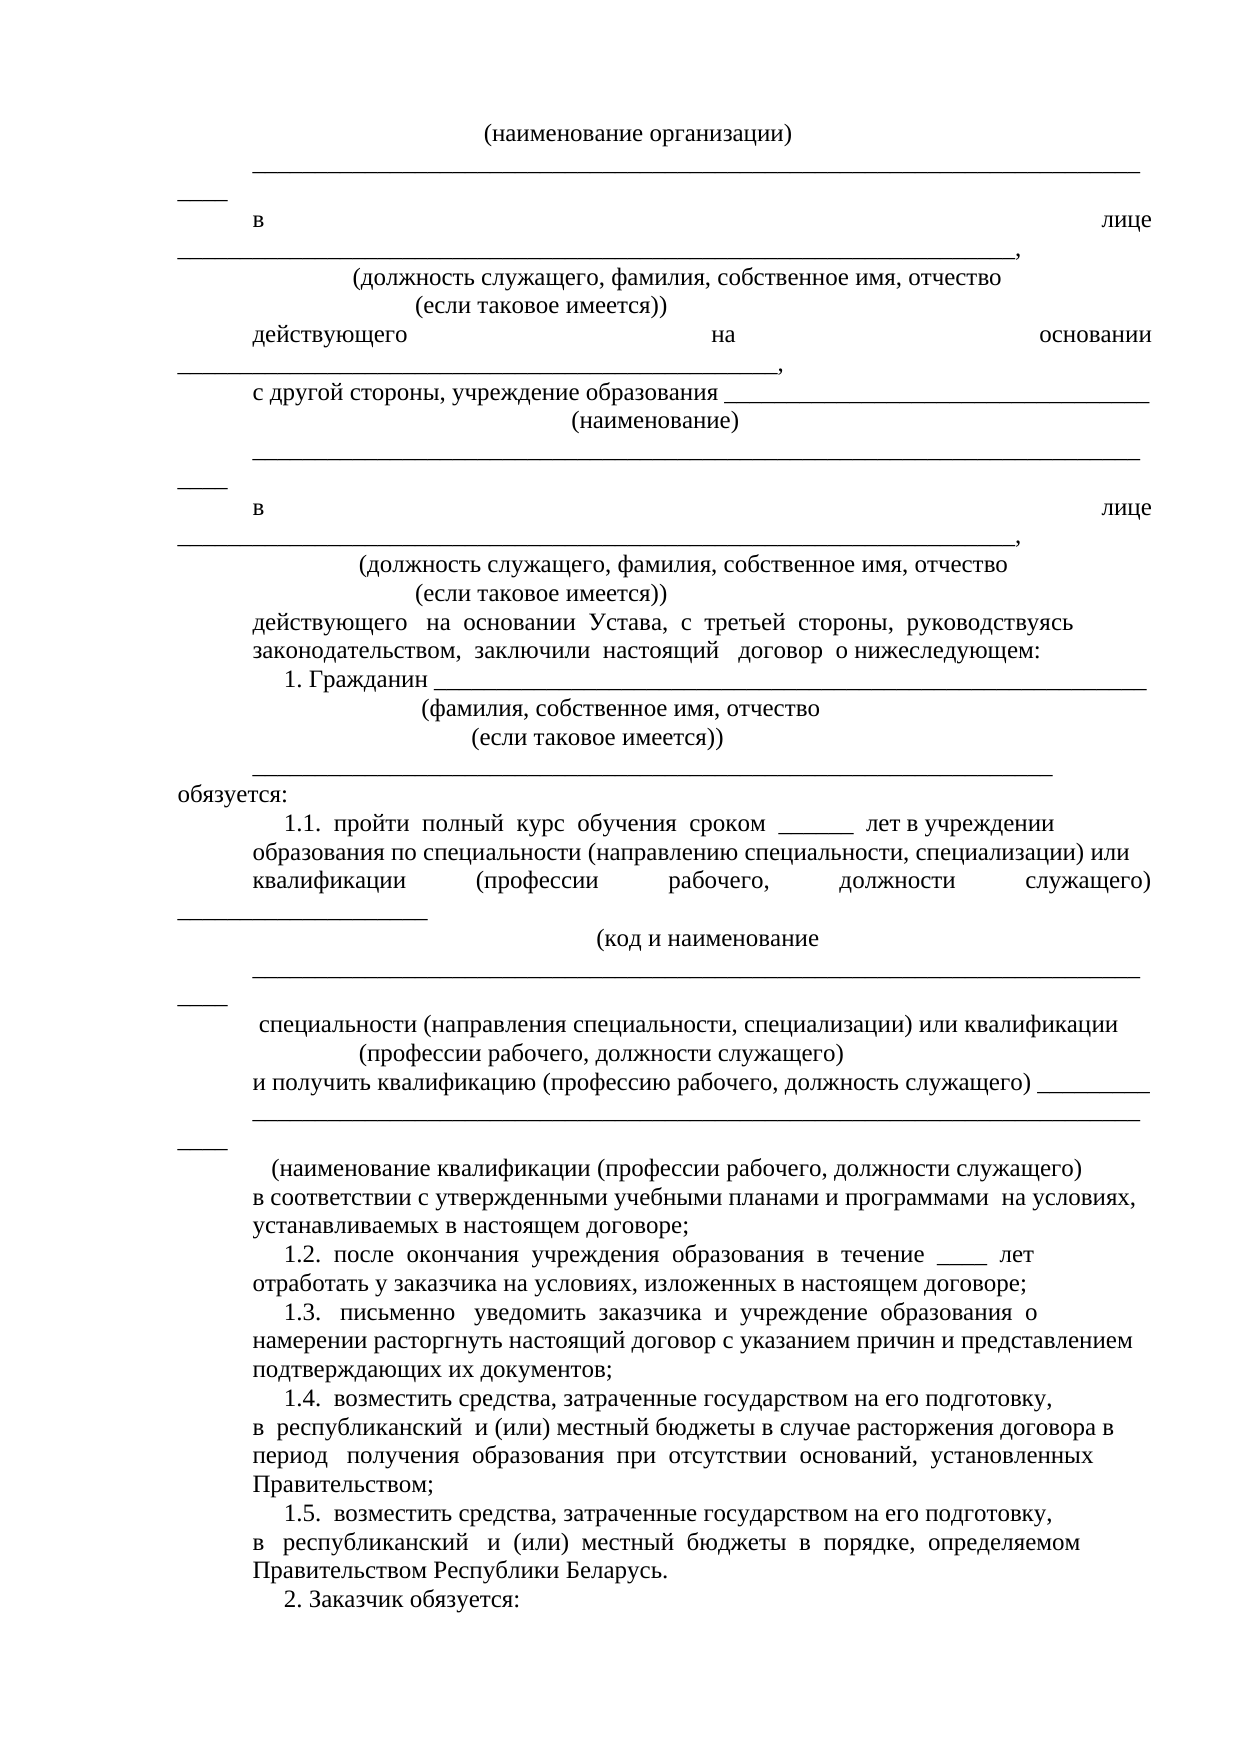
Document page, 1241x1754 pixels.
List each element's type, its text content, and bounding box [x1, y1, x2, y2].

text Правительством; [177, 1469, 1152, 1498]
text 1.4. возместить средства, затраченные государством на его подготовку, [177, 1383, 1152, 1412]
text ________________________________________________________________ обязуется: [177, 751, 1152, 808]
text ___________________________________________________________________________ [177, 434, 1152, 492]
text (должность служащего, фамилия, собственное имя, отчество [177, 549, 1152, 578]
text образования по специальности (направлению специальности, специализации) или [177, 837, 1152, 866]
text (если таковое имеется)) [177, 722, 1152, 751]
text законодательством, заключили настоящий договор о нижеследующем: [177, 636, 1152, 664]
text специальности (направления специальности, специализации) или квалификации [177, 1009, 1152, 1038]
text намерении расторгнуть настоящий договор с указанием причин и представлением [177, 1326, 1152, 1354]
text с другой стороны, учреждение образования __________________________________ [177, 377, 1152, 406]
text (профессии рабочего, должности служащего) [177, 1038, 1152, 1067]
text квалификации (профессии рабочего, должности служащего) ____________________ [177, 866, 1152, 923]
text (наименование) [177, 406, 1152, 434]
text устанавливаемых в настоящем договоре; [177, 1211, 1152, 1239]
text отработать у заказчика на условиях, изложенных в настоящем договоре; [177, 1268, 1152, 1297]
text в лице ___________________________________________________________________, [177, 492, 1152, 549]
text 1.1. пройти полный курс обучения сроком ______ лет в учреждении [177, 808, 1152, 837]
text (код и наименование [177, 923, 1152, 952]
text (наименование организации) [177, 118, 1152, 147]
text (должность служащего, фамилия, собственное имя, отчество [177, 262, 1152, 291]
text период получения образования при отсутствии оснований, установленных [177, 1441, 1152, 1469]
text 1. Гражданин _________________________________________________________ [177, 664, 1152, 693]
text в соответствии с утвержденными учебными планами и программами на условиях, [177, 1182, 1152, 1211]
text (наименование квалификации (профессии рабочего, должности служащего) [177, 1153, 1152, 1182]
text 1.2. после окончания учреждения образования в течение ____ лет [177, 1239, 1152, 1268]
text 2. Заказчик обязуется: [177, 1584, 1152, 1613]
text и получить квалификацию (профессию рабочего, должность служащего) _________ [177, 1067, 1152, 1096]
text действующего на основании Устава, с третьей стороны, руководствуясь [177, 607, 1152, 636]
text в лице ___________________________________________________________________, [177, 204, 1152, 262]
text в республиканский и (или) местный бюджеты в случае расторжения договора в [177, 1412, 1152, 1441]
text действующего на основании ________________________________________________, [177, 319, 1152, 377]
text (фамилия, собственное имя, отчество [177, 693, 1152, 722]
text ___________________________________________________________________________ [177, 952, 1152, 1009]
text 1.5. возместить средства, затраченные государством на его подготовку, [177, 1498, 1152, 1527]
text подтверждающих их документов; [177, 1354, 1152, 1383]
text 1.3. письменно уведомить заказчика и учреждение образования о [177, 1297, 1152, 1326]
text в республиканский и (или) местный бюджеты в порядке, определяемом [177, 1527, 1152, 1556]
text ___________________________________________________________________________ [177, 147, 1152, 204]
text (если таковое имеется)) [177, 578, 1152, 607]
text (если таковое имеется)) [177, 291, 1152, 319]
text Правительством Республики Беларусь. [177, 1556, 1152, 1584]
text ___________________________________________________________________________ [177, 1096, 1152, 1153]
